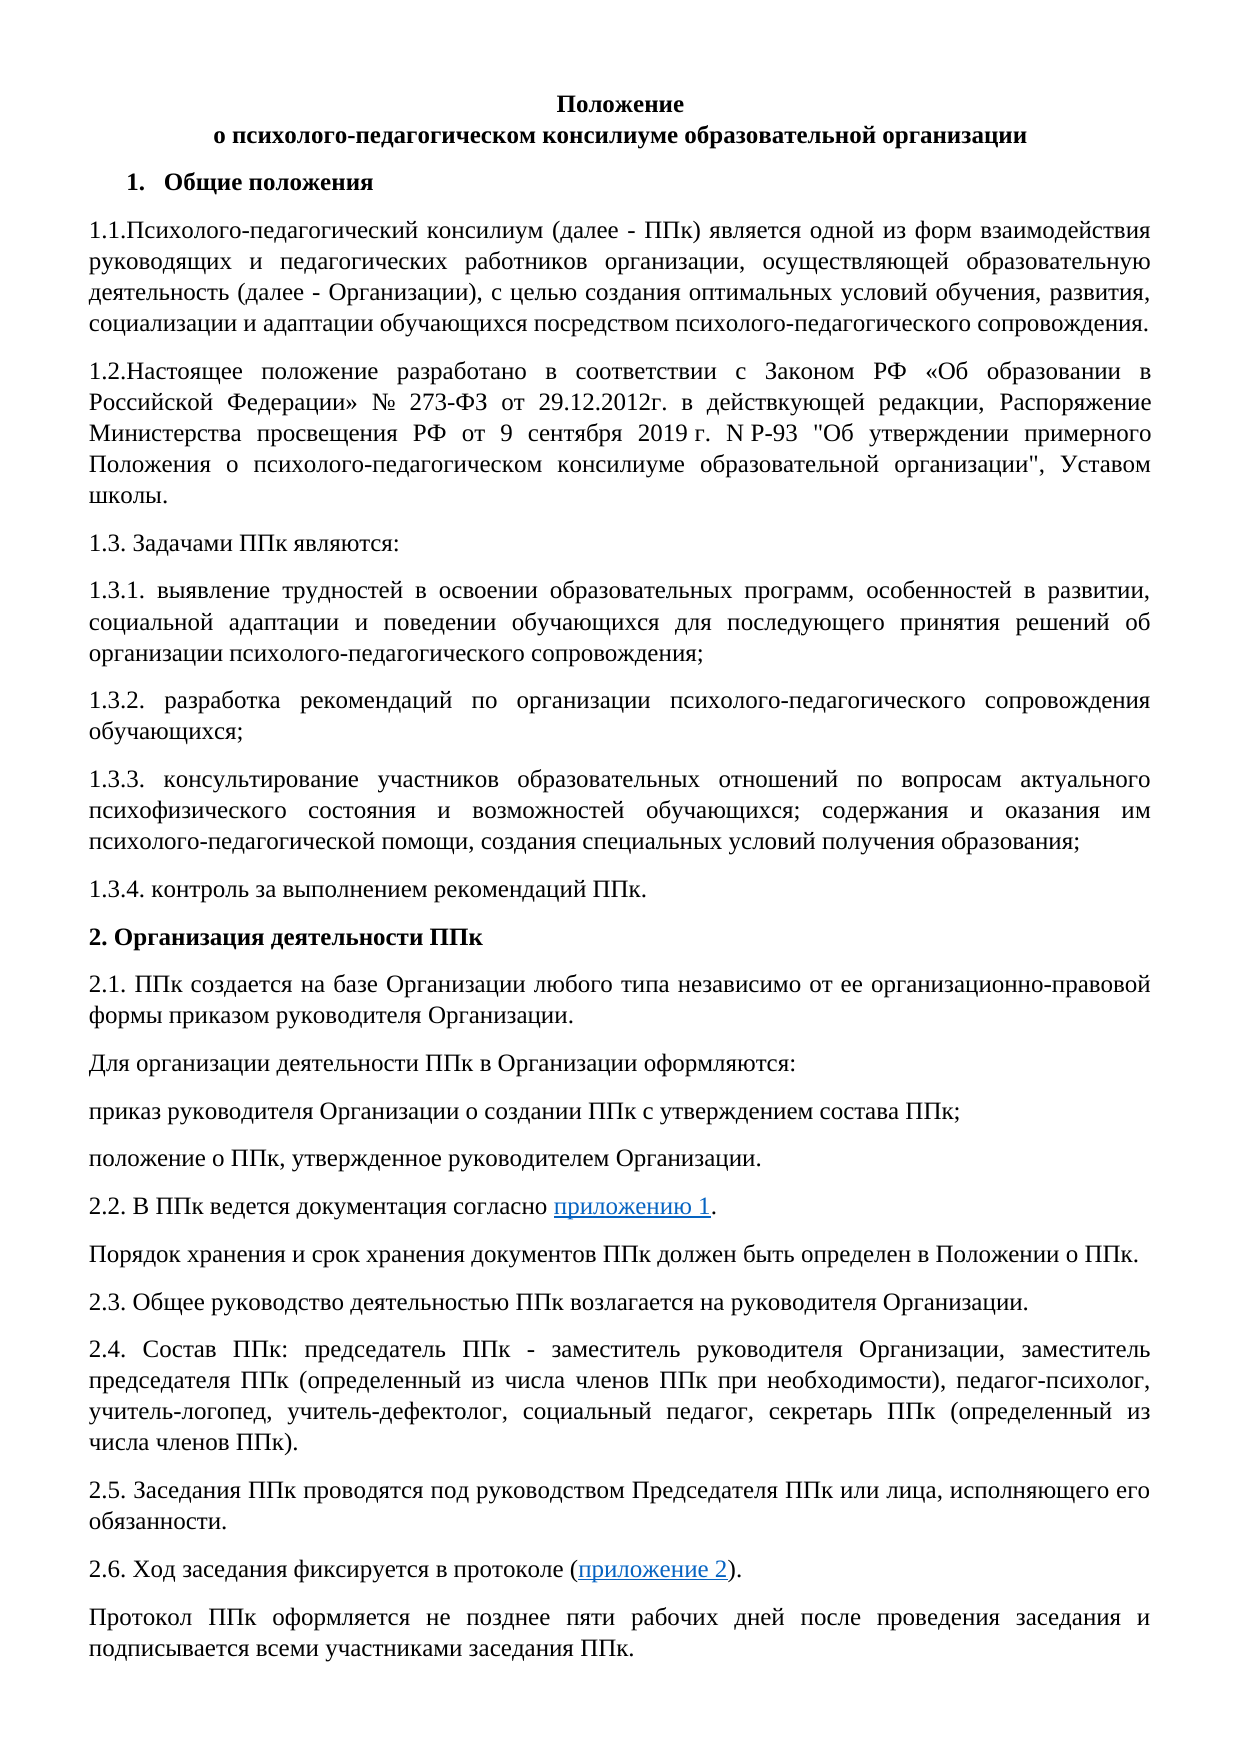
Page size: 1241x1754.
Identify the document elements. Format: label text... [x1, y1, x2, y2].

text 1.3. Задачами ППк являются: [89, 528, 1152, 557]
text Для организации деятельности ППк в Организации оформляются: [89, 1048, 1152, 1077]
text Порядок хранения и срок хранения документов ППк должен быть определен в Положении о ППк. [89, 1239, 1152, 1268]
text Протокол ППк оформляется не позднее пяти рабочих дней после проведения заседания и подписывается всеми участниками заседания ППк. [89, 1602, 1152, 1661]
text 1.3.2. разработка рекомендаций по организации психолого-педагогического сопровождения обучающихся; [89, 685, 1152, 745]
text 2.5. Заседания ППк проводятся под руководством Председателя ППк или лица, исполняющего его обязанности. [89, 1475, 1152, 1535]
text 1.2.Настоящее положение разработано в соответствии с Законом РФ «Об образовании в Российской Федерации» № 273-ФЗ от 29.12.2012г. в действкующей редакции, Распоряжение Министерства просвещения РФ от 9 сентября 2019 г. N Р-93 "Об утверждении примерного Положения о психолого-педагогическом консилиуме образовательной организации", Уставом школы. [89, 356, 1152, 509]
text 2. Организация деятельности ППк [89, 922, 1152, 950]
text 1.1.Психолого-педагогический консилиум (далее - ППк) является одной из форм взаимодействия руководящих и педагогических работников организации, осуществляющей образовательную деятельность (далее - Организации), с целью создания оптимальных условий обучения, развития, социализации и адаптации обучающихся посредством психолого-педагогического сопровождения. [89, 215, 1152, 337]
text Положение о психолого-педагогическом консилиуме образовательной организации [89, 89, 1152, 148]
text 2.1. ППк создается на базе Организации любого типа независимо от ее организационно-правовой формы приказом руководителя Организации. [89, 969, 1152, 1029]
text 2.3. Общее руководство деятельностью ППк возлагается на руководителя Организации. [89, 1287, 1152, 1315]
list Общие положения [126, 167, 1152, 196]
text 1.3.3. консультирование участников образовательных отношений по вопросам актуального психофизического состояния и возможностей обучающихся; содержания и оказания им психолого-педагогической помощи, создания специальных условий получения образования; [89, 764, 1152, 855]
text 2.2. В ППк ведется документация согласно приложению 1. [89, 1191, 1152, 1220]
text 1.3.1. выявление трудностей в освоении образовательных программ, особенностей в развитии, социальной адаптации и поведении обучающихся для последующего принятия решений об организации психолого-педагогического сопровождения; [89, 576, 1152, 666]
text 2.4. Состав ППк: председатель ППк - заместитель руководителя Организации, заместитель председателя ППк (определенный из числа членов ППк при необходимости), педагог-психолог, учитель-логопед, учитель-дефектолог, социальный педагог, секретарь ППк (определенный из числа членов ППк). [89, 1334, 1152, 1456]
text 2.6. Ход заседания фиксируется в протоколе (приложение 2). [89, 1554, 1152, 1583]
text 1.3.4. контроль за выполнением рекомендаций ППк. [89, 874, 1152, 903]
text положение о ППк, утвержденное руководителем Организации. [89, 1143, 1152, 1172]
text приказ руководителя Организации о создании ППк с утверждением состава ППк; [89, 1096, 1152, 1124]
